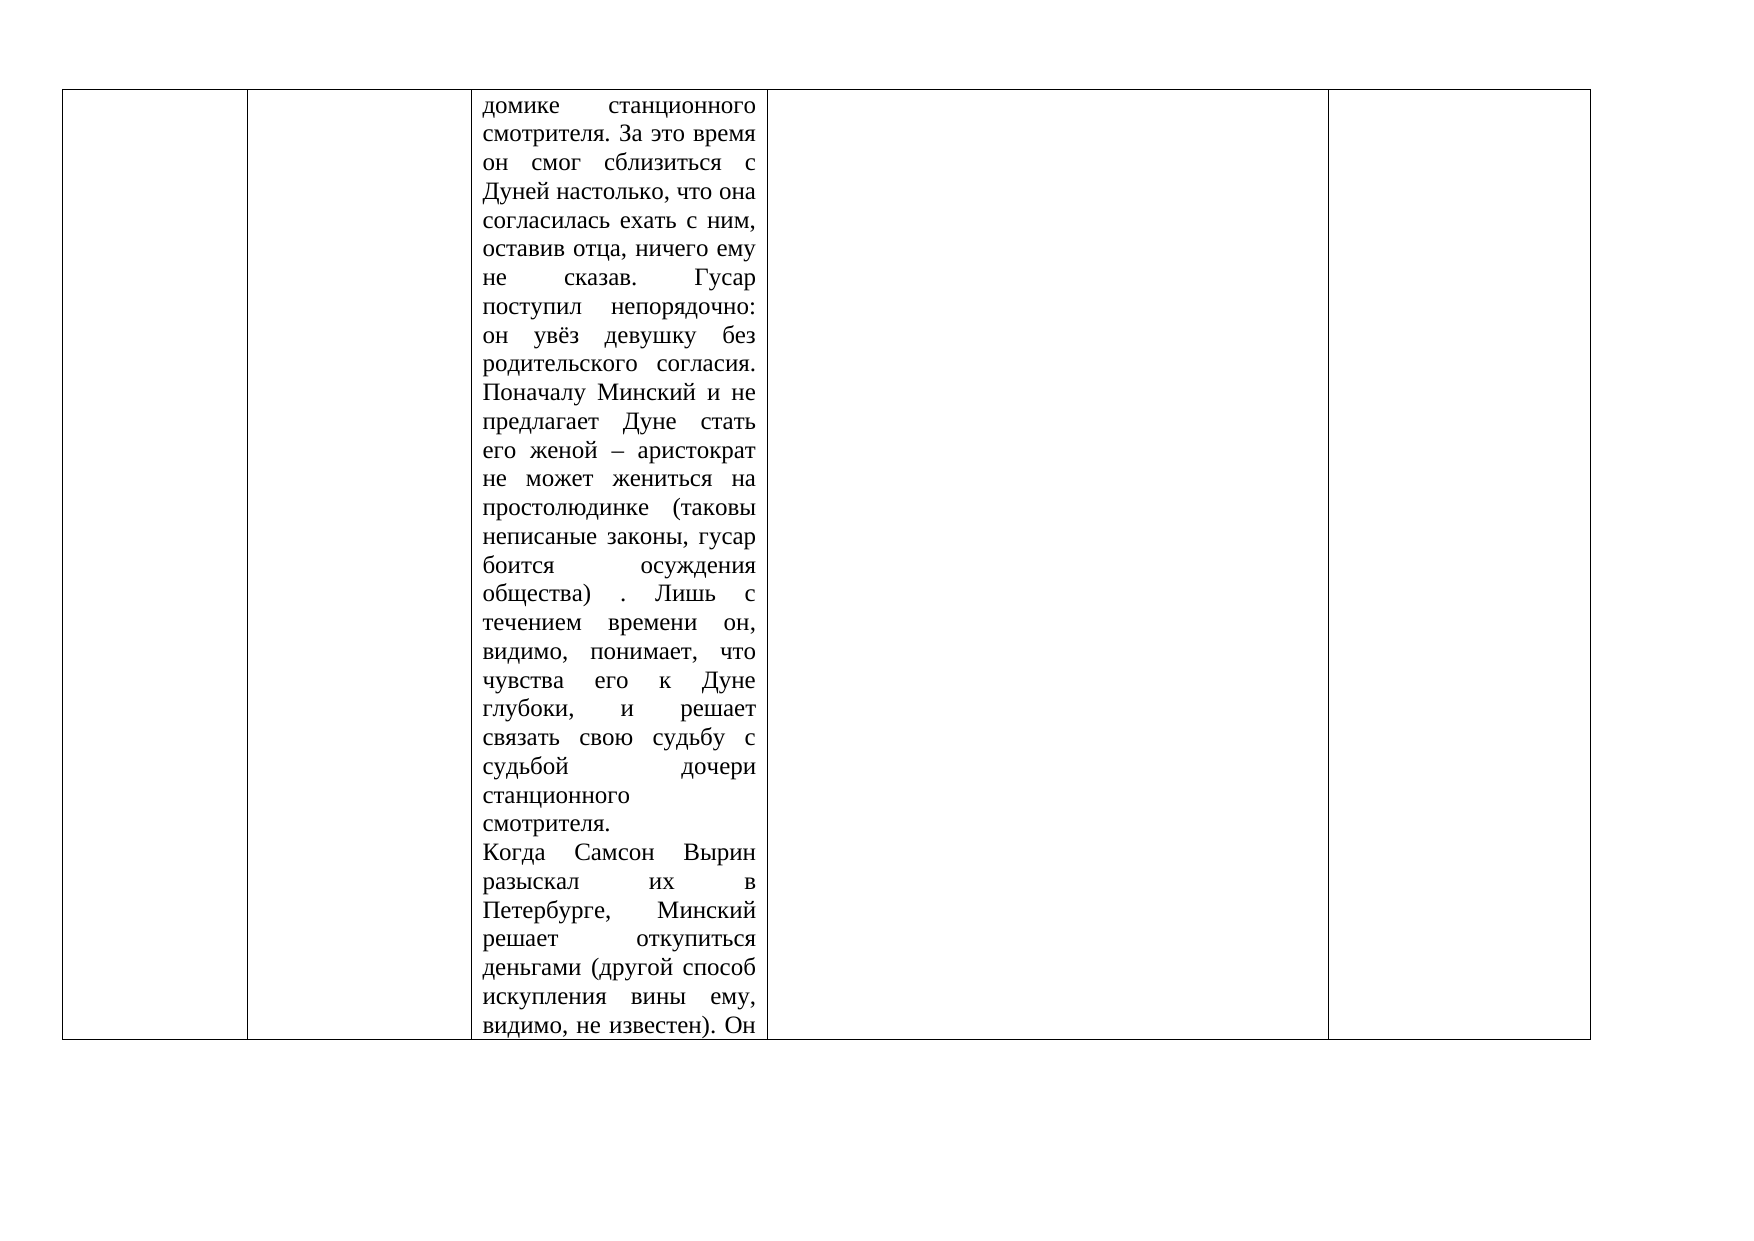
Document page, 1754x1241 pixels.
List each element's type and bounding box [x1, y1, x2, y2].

table_cell [472, 90, 767, 1038]
table_cell [1329, 90, 1590, 1038]
table_cell [248, 90, 471, 1038]
table_cell [63, 90, 247, 1038]
table_cell [768, 90, 1328, 1038]
